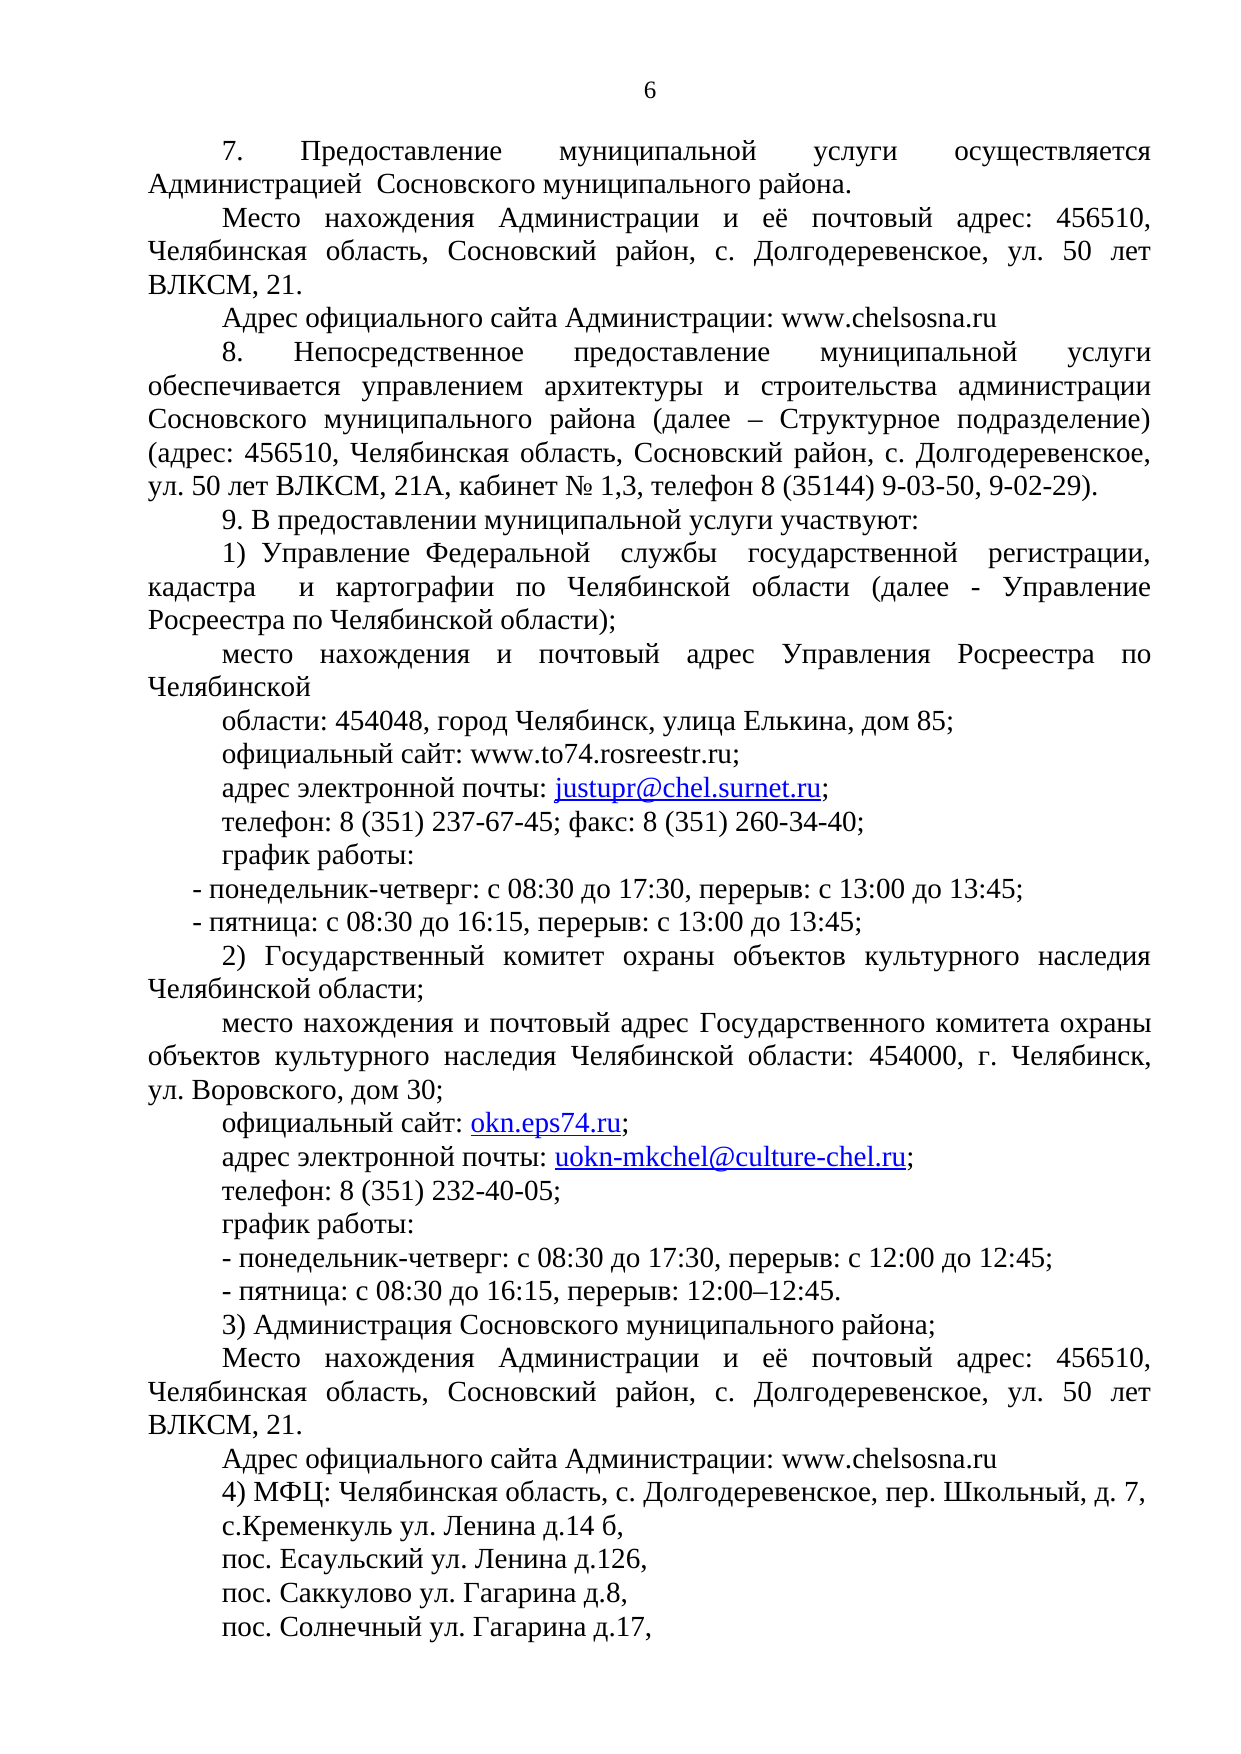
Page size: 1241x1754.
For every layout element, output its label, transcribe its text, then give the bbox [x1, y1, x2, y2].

text 4) МФЦ: Челябинская область, с. Долгодеревенское, пер. Школьный, д. 7, [148, 1474, 1152, 1508]
text Место нахождения Администрации и её почтовый адрес: 456510, Челябинская область, Сосновский район, с. Долгодеревенское, ул. 50 лет ВЛКСМ, 21. [148, 200, 1152, 301]
text - понедельник-четверг: с 08:30 до 17:30, перерыв: с 12:00 до 12:45; [148, 1240, 1152, 1273]
text 8. Непосредственное предоставление муниципальной услуги обеспечивается управлением архитектуры и строительства администрации Сосновского муниципального района (далее – Структурное подразделение) (адрес: 456510, Челябинская область, Сосновский район, с. Долгодеревенское, ул. 50 лет ВЛКСМ, 21А, кабинет № 1,3, телефон 8 (35144) 9-03-50, 9-02-29). [148, 334, 1152, 502]
text официальный сайт: okn.eps74.ru; [148, 1106, 1152, 1139]
text Адрес официального сайта Администрации: www.chelsosna.ru [148, 301, 1152, 334]
text пос. Солнечный ул. Гагарина д.17, [148, 1609, 1152, 1642]
text телефон: 8 (351) 232-40-05; [148, 1173, 1152, 1206]
text 3) Администрация Сосновского муниципального района; [148, 1307, 1152, 1340]
text место нахождения и почтовый адрес Управления Росреестра по Челябинской [148, 636, 1152, 703]
text телефон: 8 (351) 237-67-45; факс: 8 (351) 260-34-40; [148, 804, 1152, 837]
text официальный сайт: www.to74.rosreestr.ru; [148, 737, 1152, 770]
text 9. В предоставлении муниципальной услуги участвуют: [148, 502, 1152, 535]
text 2) Государственный комитет охраны объектов культурного наследия Челябинской области; [148, 938, 1152, 1005]
text пос. Есаульский ул. Ленина д.126, [148, 1542, 1152, 1575]
text пос. Саккулово ул. Гагарина д.8, [148, 1575, 1152, 1609]
text 7. Предоставление муниципальной услуги осуществляется Администрацией Сосновского муниципального района. [148, 133, 1152, 200]
text Адрес официального сайта Администрации: www.chelsosna.ru [148, 1441, 1152, 1474]
text адрес электронной почты: uokn-mkchel@culture-chel.ru; [148, 1139, 1152, 1173]
text - пятница: с 08:30 до 16:15, перерыв: 12:00–12:45. [148, 1273, 1152, 1307]
text график работы: [148, 1206, 1152, 1240]
text - понедельник-четверг: с 08:30 до 17:30, перерыв: с 13:00 до 13:45; - пятница: с 08:30 до 16:15, перерыв: с 13:00 до 13:45; [192, 871, 1152, 938]
text график работы: [148, 837, 1152, 871]
text области: 454048, город Челябинск, улица Елькина, дом 85; [148, 703, 1152, 737]
text место нахождения и почтовый адрес Государственного комитета охраны объектов культурного наследия Челябинской области: . Челябинск, ул. Воровского, дом 30; [148, 1005, 1152, 1106]
text 1) Управление Федеральной службы государственной регистрации, кадастра и картографии по Челябинской области (далее - Управление Росреестра по Челябинской области); [148, 535, 1152, 636]
text адрес электронной почты: justupr@chel.surnet.ru; [148, 770, 1152, 804]
text Место нахождения Администрации и её почтовый адрес: 456510, Челябинская область, Сосновский район, с. Долгодеревенское, ул. 50 лет ВЛКСМ, 21. [148, 1340, 1152, 1441]
text с.Кременкуль ул. Ленина д.14 б, [148, 1508, 1152, 1542]
